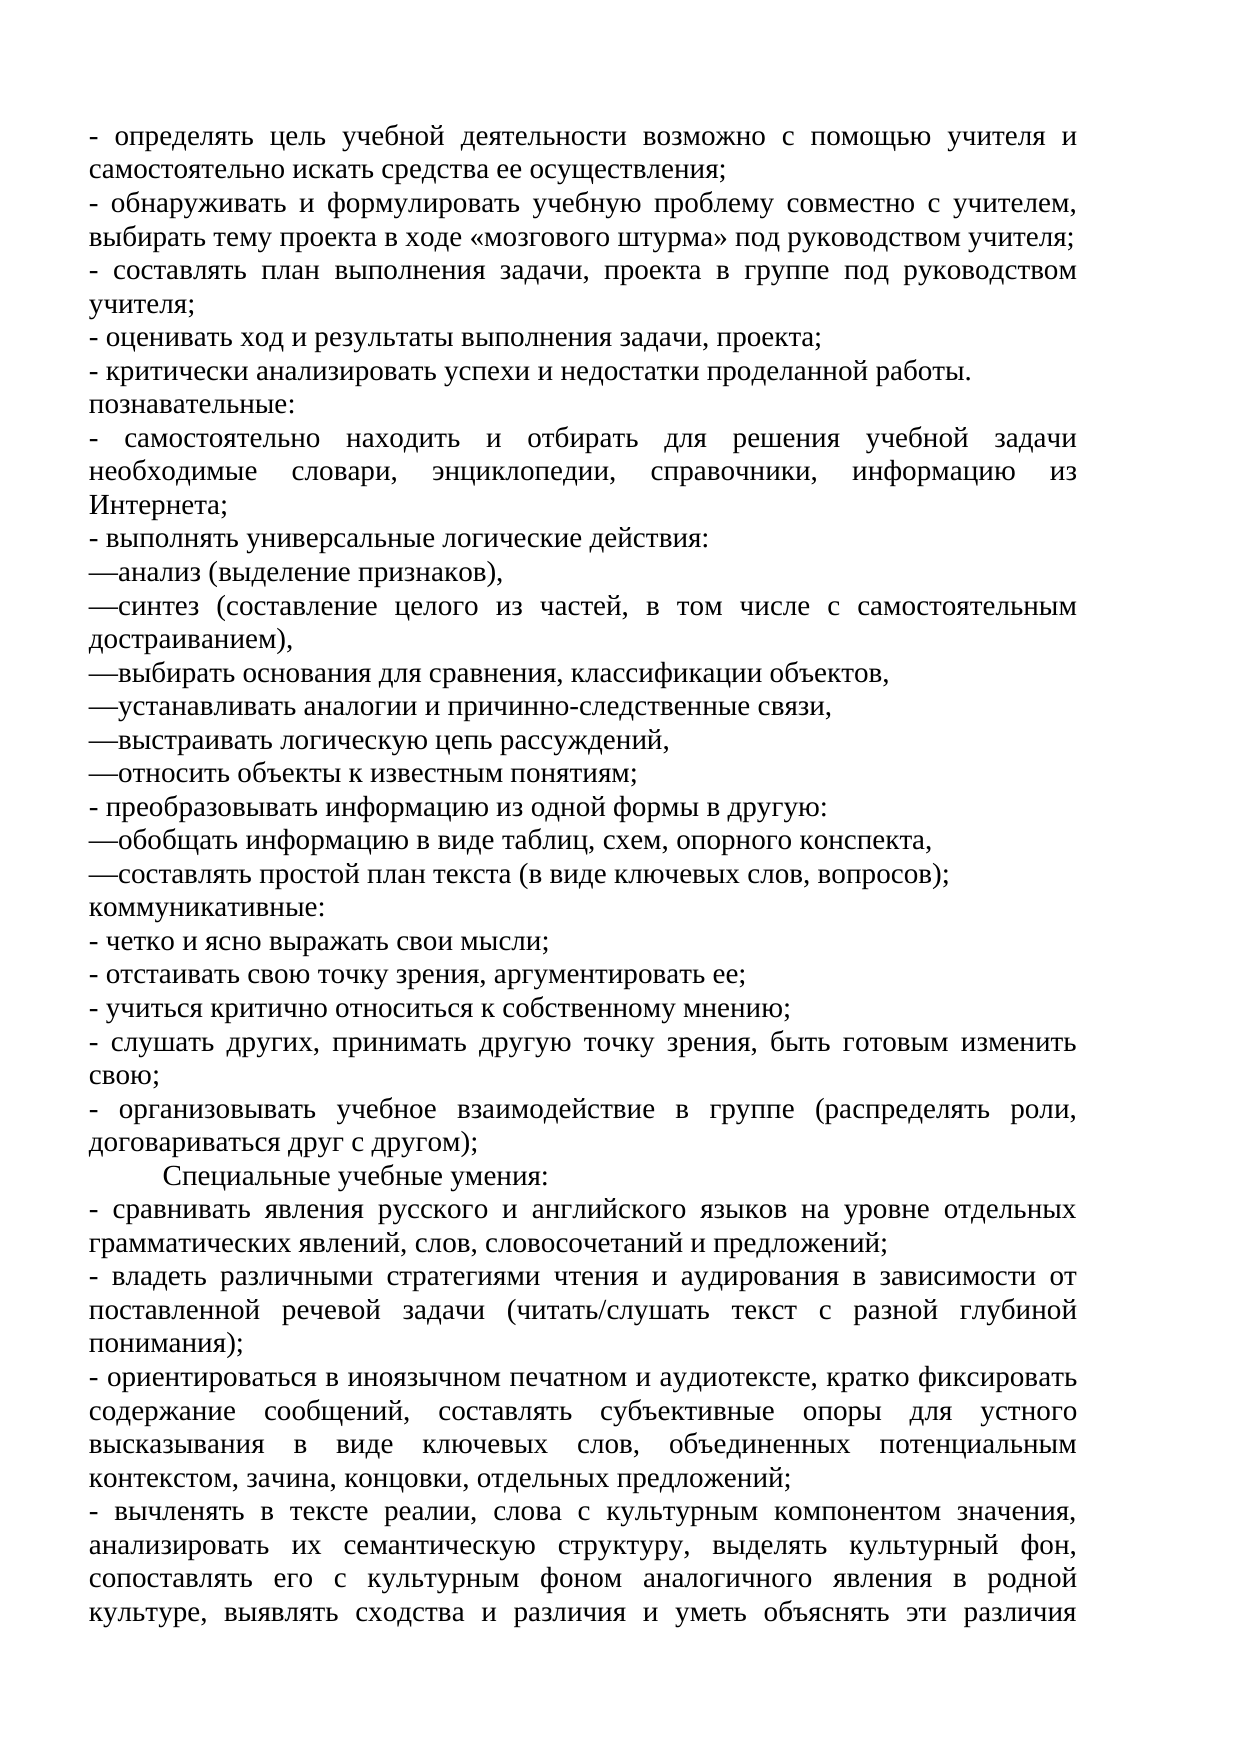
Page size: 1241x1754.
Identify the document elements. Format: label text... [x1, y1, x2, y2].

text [89, 1493, 1078, 1627]
text —синтез (составление целого из частей, в том числе с самостоятельным достраиванием), [89, 588, 1078, 655]
text - отстаивать свою точку зрения, аргументировать ее; [89, 957, 1078, 990]
text Специальные учебные умения: [89, 1158, 1078, 1191]
text познавательные: [89, 386, 1078, 420]
text - слушать других, принимать другую точку зрения, быть готовым изменить свою; [89, 1024, 1078, 1091]
text —устанавливать аналогии и причинно-следственные связи, [89, 688, 1078, 722]
text - самостоятельно находить и отбирать для решения учебной задачи необходимые словари, энциклопедии, справочники, информацию из Интернета; [89, 420, 1078, 521]
text - ориентироваться в иноязычном печатном и аудиотексте, кратко фиксировать содержание сообщений, составлять субъективные опоры для устного высказывания в виде ключевых слов, объединенных потенциальным контекстом, зачина, концовки, отдельных предложений; [89, 1359, 1078, 1493]
text —выбирать основания для сравнения, классификации объектов, [89, 655, 1078, 688]
text —анализ (выделение признаков), [89, 554, 1078, 588]
text - учиться критично относиться к собственному мнению; [89, 990, 1078, 1024]
text —обобщать информацию в виде таблиц, схем, опорного конспекта, [89, 822, 1078, 856]
text —относить объекты к известным понятиям; [89, 755, 1078, 789]
text —составлять простой план текста (в виде ключевых слов, вопросов); [89, 856, 1078, 889]
text - четко и ясно выражать свои мысли; [89, 923, 1078, 957]
text - составлять план выполнения задачи, проекта в группе под руководством учителя; [89, 252, 1078, 319]
text - владеть различными стратегиями чтения и аудирования в зависимости от поставленной речевой задачи (читать/слушать текст с разной глубиной понимания); [89, 1258, 1078, 1359]
text - критически анализировать успехи и недостатки проделанной работы. [89, 353, 1078, 386]
text - преобразовывать информацию из одной формы в другую: [89, 789, 1078, 822]
text - организовывать учебное взаимодействие в группе (распределять роли, договариваться друг с другом); [89, 1091, 1078, 1158]
text - выполнять универсальные логические действия: [89, 521, 1078, 554]
text - определять цель учебной деятельности возможно с помощью учителя и самостоятельно искать средства ее осуществления; [89, 118, 1078, 185]
text - оценивать ход и результаты выполнения задачи, проекта; [89, 319, 1078, 353]
text - сравнивать явления русского и английского языков на уровне отдельных грамматических явлений, слов, словосочетаний и предложений; [89, 1191, 1078, 1258]
text —выстраивать логическую цепь рассуждений, [89, 722, 1078, 755]
text коммуникативные: [89, 889, 1078, 923]
text - обнаруживать и формулировать учебную проблему совместно с учителем, выбирать тему проекта в ходе «мозгового штурма» под руководством учителя; [89, 185, 1078, 252]
